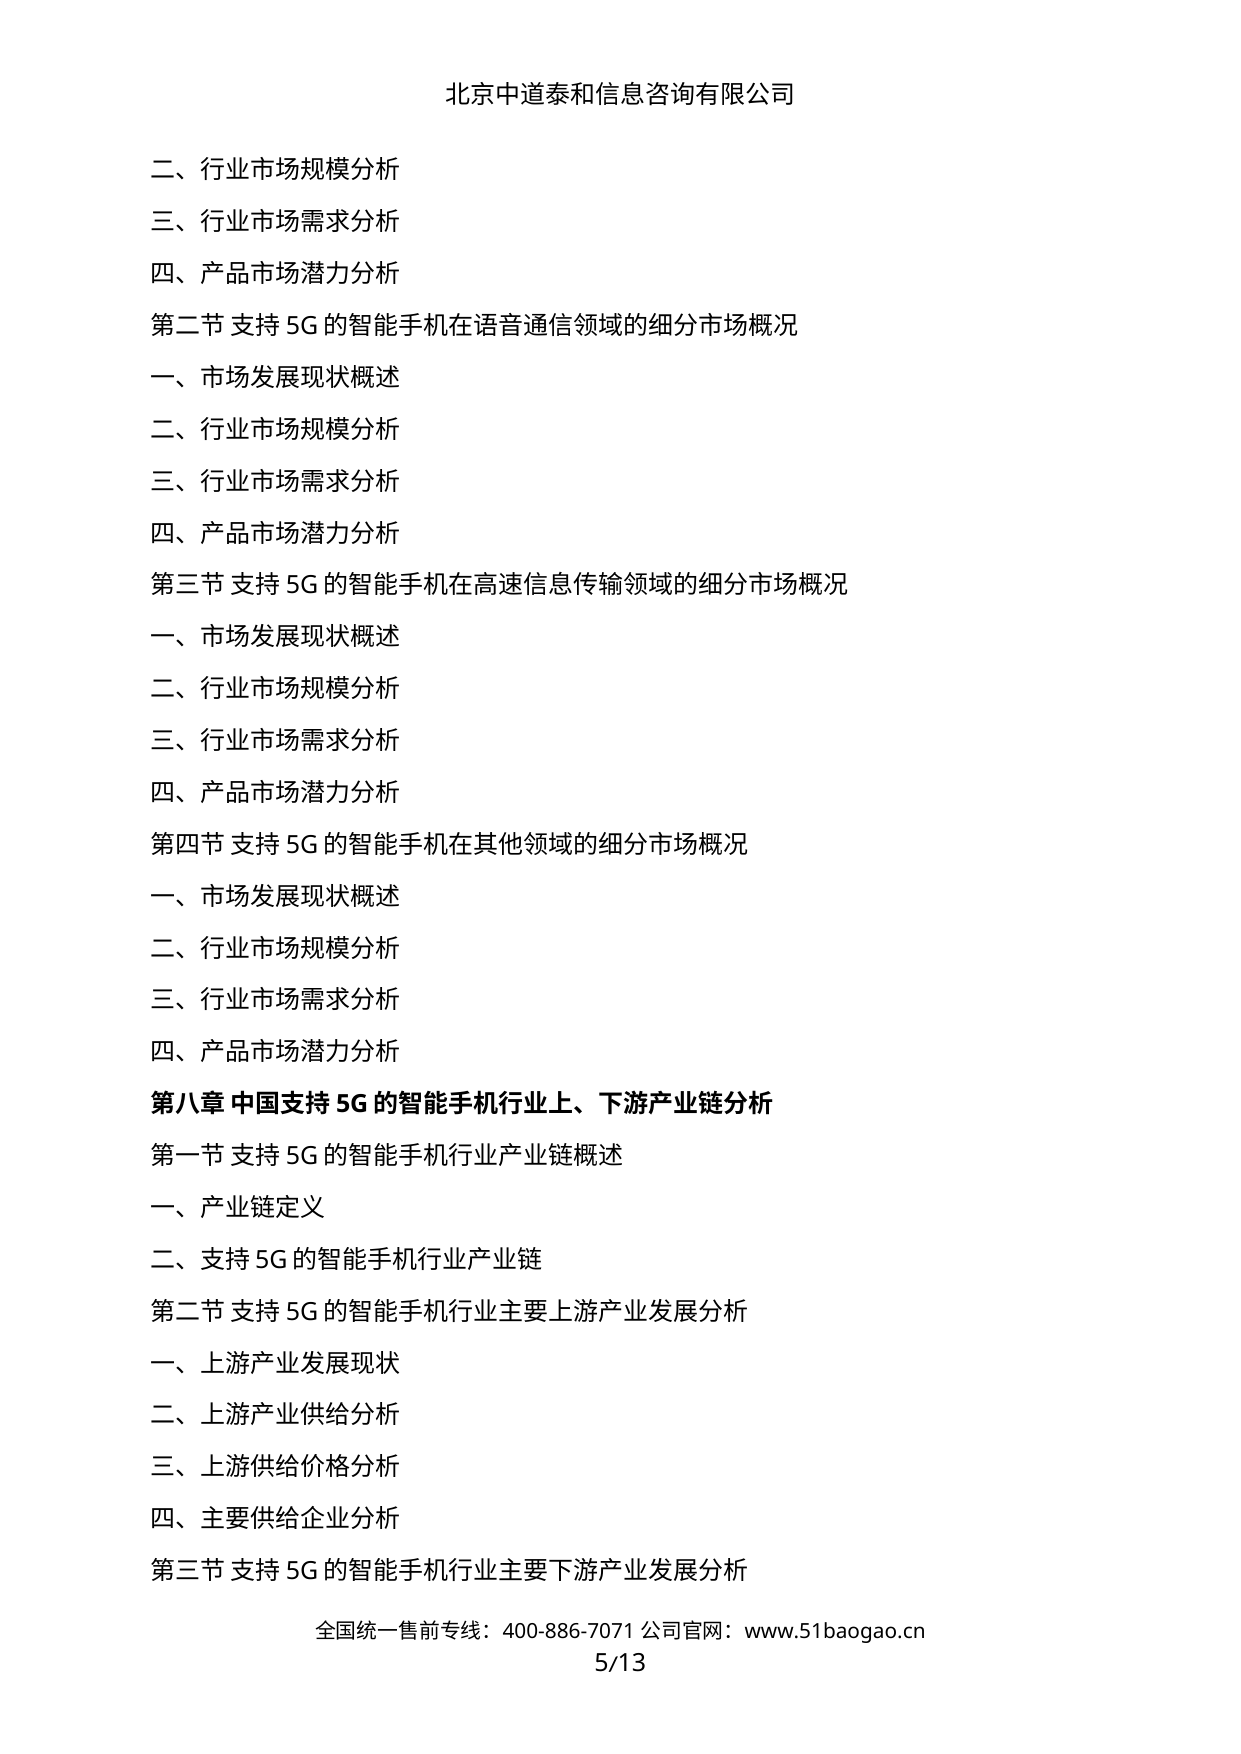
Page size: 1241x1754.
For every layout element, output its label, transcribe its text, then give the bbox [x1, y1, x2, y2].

text 第八章 中国支持5G的智能手机行业上、下游产业链分析 [150, 1084, 1090, 1120]
text 二、行业市场规模分析 [150, 409, 1090, 446]
text 二、行业市场规模分析 [150, 669, 1090, 705]
text 第二节 支持5G的智能手机在语音通信领域的细分市场概况 [150, 306, 1090, 342]
text 第二节 支持5G的智能手机行业主要上游产业发展分析 [150, 1291, 1090, 1327]
text 三、上游供给价格分析 [150, 1447, 1090, 1483]
text 四、产品市场潜力分析 [150, 772, 1090, 809]
text 四、产品市场潜力分析 [150, 254, 1090, 290]
text 三、行业市场需求分析 [150, 461, 1090, 497]
text 第三节 支持5G的智能手机行业主要下游产业发展分析 [150, 1551, 1090, 1587]
text 第四节 支持5G的智能手机在其他领域的细分市场概况 [150, 824, 1090, 861]
text 一、上游产业发展现状 [150, 1343, 1090, 1379]
text 四、主要供给企业分析 [150, 1499, 1090, 1535]
text 一、市场发展现状概述 [150, 357, 1090, 394]
text 三、行业市场需求分析 [150, 721, 1090, 757]
text 第三节 支持5G的智能手机在高速信息传输领域的细分市场概况 [150, 565, 1090, 601]
text 四、产品市场潜力分析 [150, 1032, 1090, 1068]
text 二、行业市场规模分析 [150, 928, 1090, 964]
text 三、行业市场需求分析 [150, 980, 1090, 1016]
text 四、产品市场潜力分析 [150, 513, 1090, 549]
text 一、产业链定义 [150, 1187, 1090, 1224]
text 二、上游产业供给分析 [150, 1395, 1090, 1431]
text 第一节 支持5G的智能手机行业产业链概述 [150, 1136, 1090, 1172]
text 一、市场发展现状概述 [150, 617, 1090, 653]
text 二、行业市场规模分析 [150, 150, 1090, 186]
text 三、行业市场需求分析 [150, 202, 1090, 238]
text 二、支持5G的智能手机行业产业链 [150, 1239, 1090, 1276]
text 一、市场发展现状概述 [150, 876, 1090, 912]
